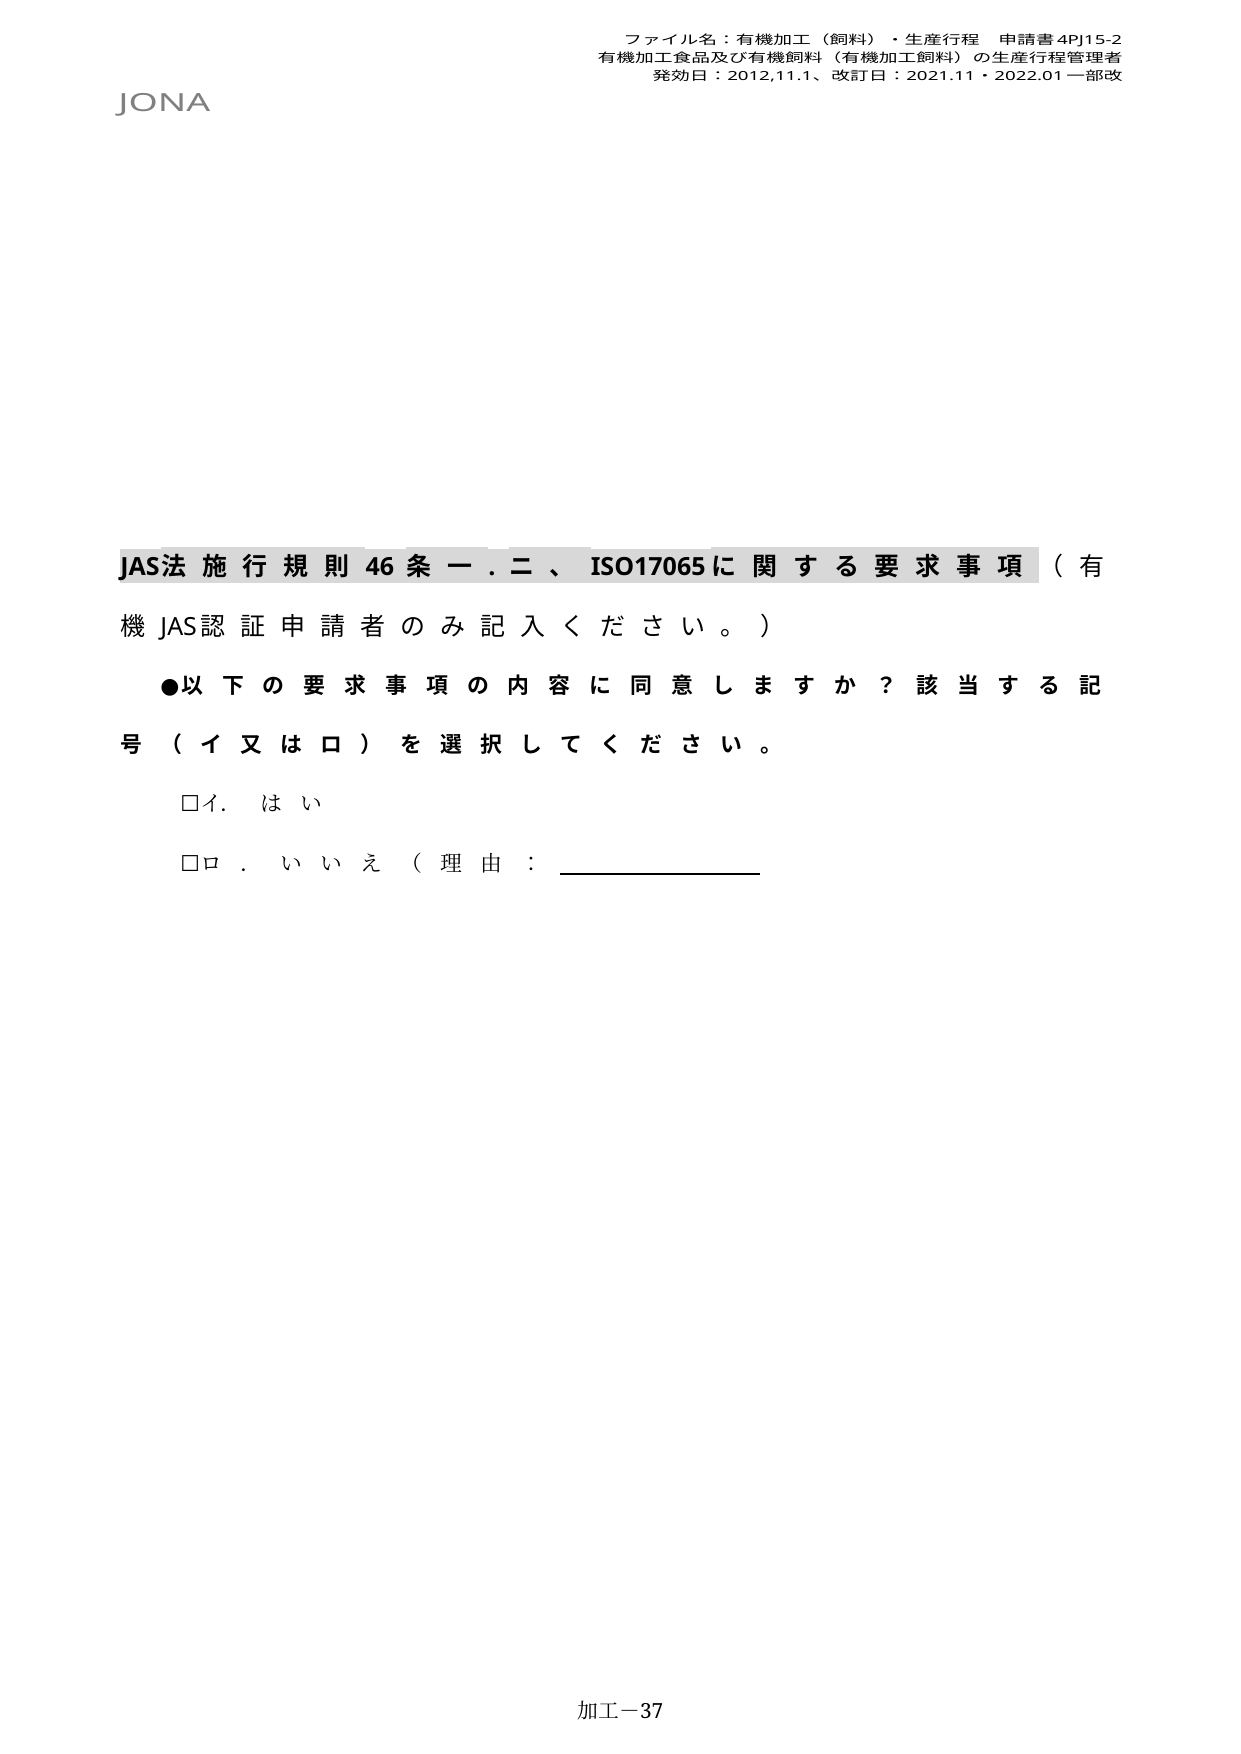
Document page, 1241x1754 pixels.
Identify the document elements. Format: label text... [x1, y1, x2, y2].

text ●以下の要求事項の内容に同意しますか？該当する記号（イ又はロ）を選択してください。 [120, 654, 1120, 773]
text JAS法施行規則46条一.ニ、ISO17065に関する要求事項（有機JAS認証申請者のみ記入ください。） [120, 535, 1120, 654]
text イ．はい [120, 773, 1120, 832]
text ロ．いいえ（理由： [120, 832, 1120, 892]
